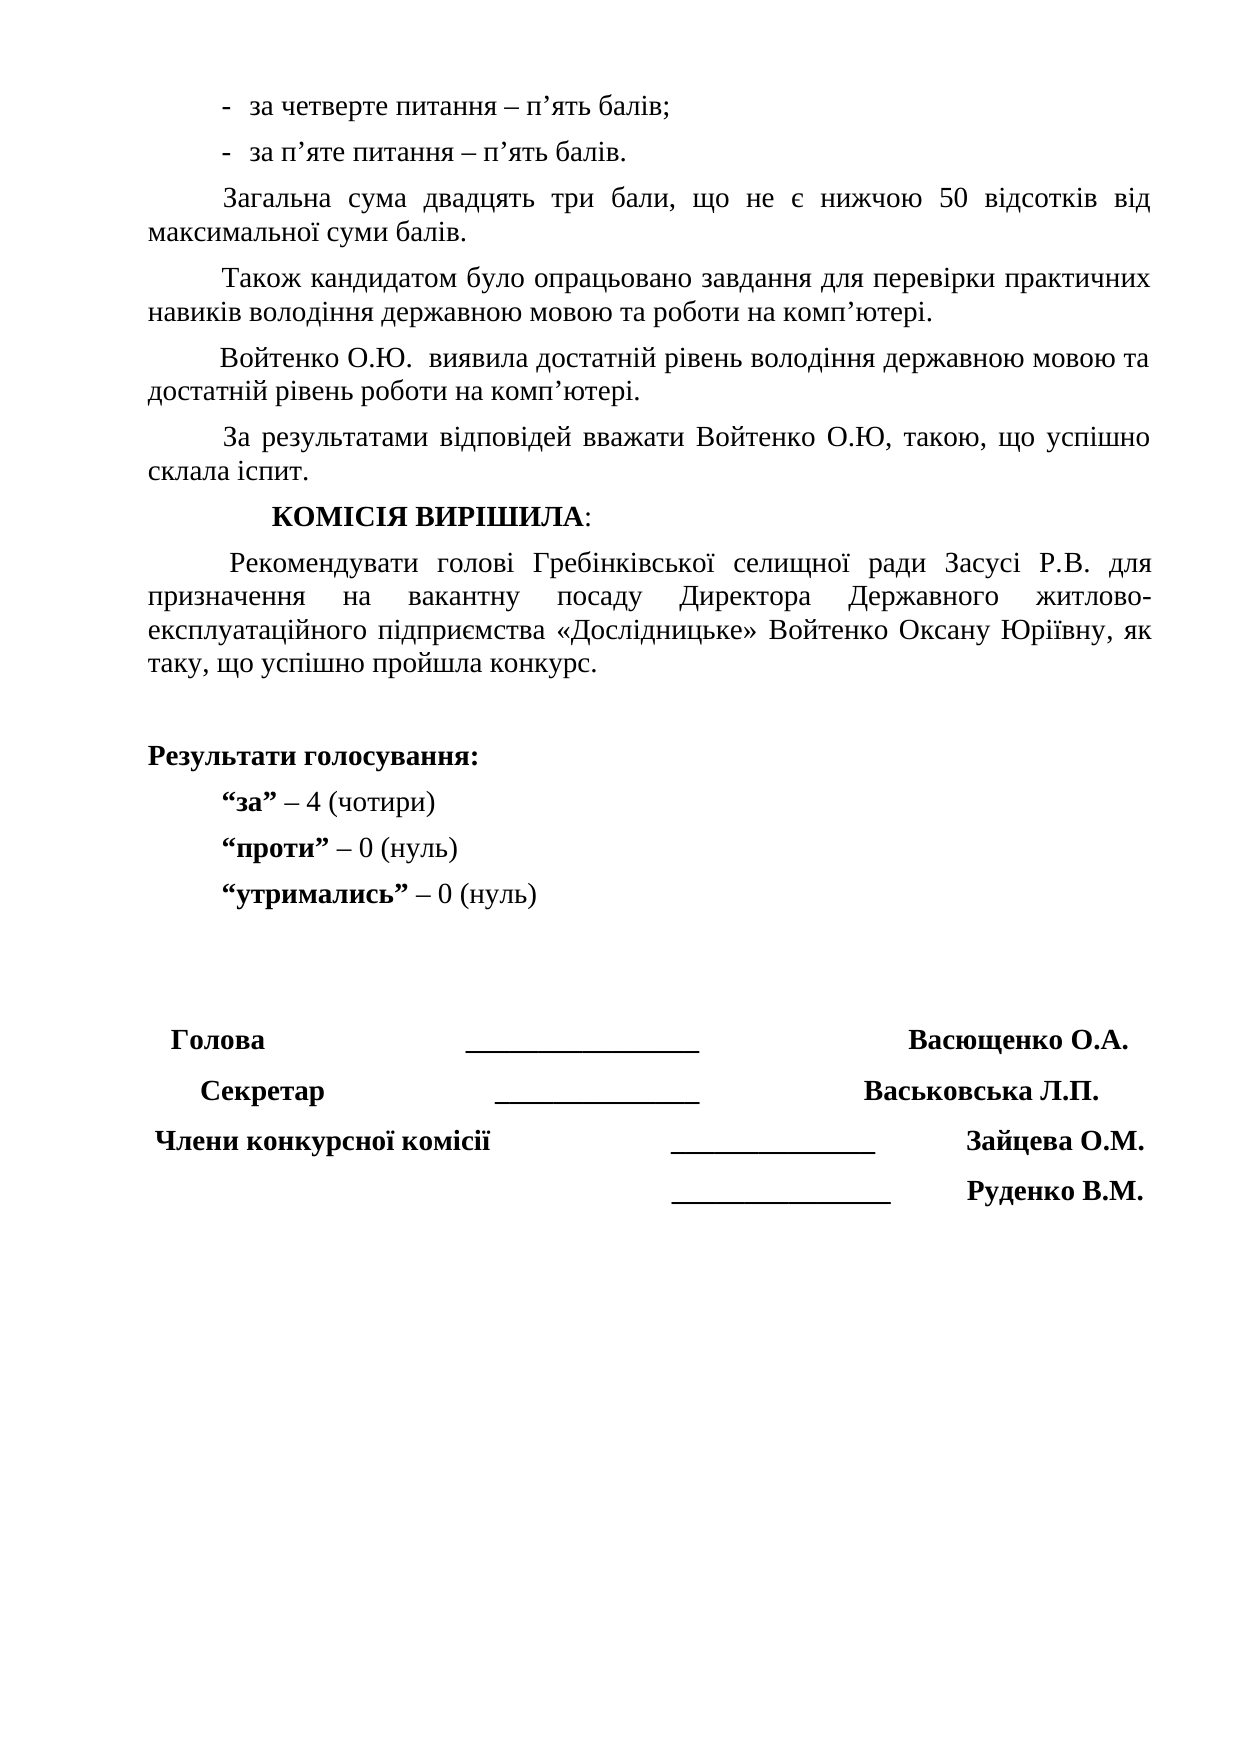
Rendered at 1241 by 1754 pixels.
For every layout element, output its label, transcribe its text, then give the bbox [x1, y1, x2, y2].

text Результати голосування: [148, 738, 1152, 771]
text Також кандидатом було опрацьовано завдання для перевірки практичних навиків володіння державною мовою та роботи на комп’ютері. [148, 260, 1152, 327]
list за четверте питання – п’ять балів; [221, 88, 1152, 122]
text “за” – 4 (чотири) [221, 784, 1152, 817]
text За результатами відповідей вважати Войтенко О.Ю, такою, що успішно склала іспит. [148, 419, 1152, 486]
list за п’яте питання – п’ять балів. [221, 134, 1152, 168]
text “утримались” – 0 (нуль) [221, 876, 1152, 909]
text “проти” – 0 (нуль) [221, 830, 1152, 863]
text Загальна сума двадцять три бали, що не є нижчою 50 відсотків від максимальної суми балів. [148, 181, 1152, 248]
text Секретар ______________ Васьковська Л.П. [148, 1073, 1152, 1106]
text Войтенко О.Ю. виявила достатній рівень володіння державною мовою та достатній рівень роботи на комп’ютері. [148, 340, 1152, 407]
text Голова ________________ Васющенко О.А. [148, 1022, 1152, 1056]
text _______________ Руденко В.М. [590, 1173, 1152, 1207]
text Члени конкурсної комісії ______________ Зайцева О.М. [148, 1123, 1152, 1157]
text Рекомендувати голові Гребінківської селищної ради Засусі Р.В. для призначення на вакантну посаду Директора Державного житлово-експлуатаційного підприємства «Дослідницьке» Войтенко Оксану Юріївну, як таку, що успішно пройшла конкурс. [148, 545, 1152, 679]
text КОМІСІЯ ВИРІШИЛА: [148, 499, 1152, 532]
